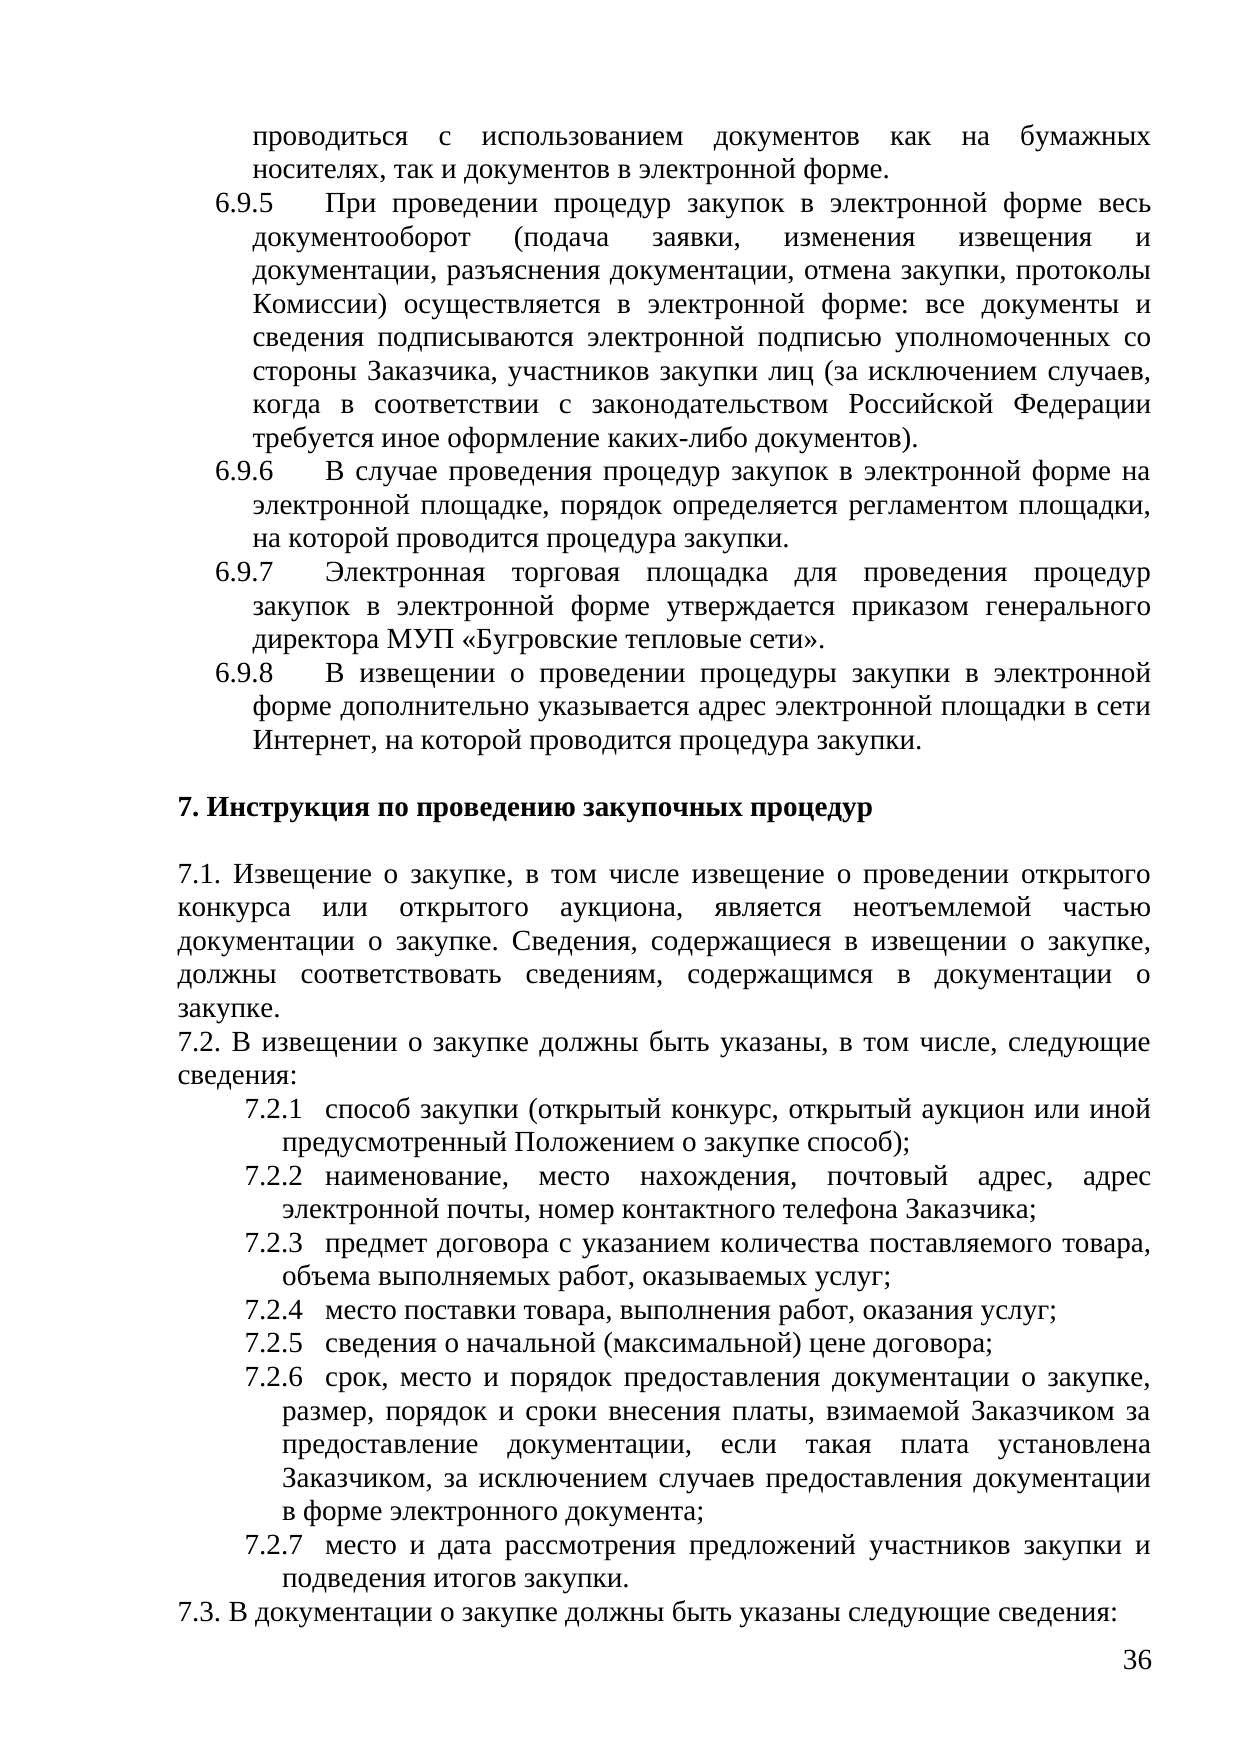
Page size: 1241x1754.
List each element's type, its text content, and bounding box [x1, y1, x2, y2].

list В извещении о проведении процедуры закупки в электронной форме дополнительно указывается адрес электронной площадки в сети Интернет, на которой проводится процедура закупки. [215, 655, 1152, 755]
list место поставки товара, выполнения работ, оказания услуг; [244, 1292, 1152, 1326]
text 7.3. В документации о закупке должны быть указаны следующие сведения: [177, 1594, 1152, 1627]
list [215, 118, 1152, 185]
list наименование, место нахождения, почтовый адрес, адрес электронной почты, номер контактного телефона Заказчика; [244, 1158, 1152, 1225]
list 7. Инструкция по проведению закупочных процедур [177, 789, 1152, 822]
list срок, место и порядок предоставления документации о закупке, размер, порядок и сроки внесения платы, взимаемой Заказчиком за предоставление документации, если такая плата установлена Заказчиком, за исключением случаев предоставления документации в форме электронного документа; [244, 1359, 1152, 1527]
list Электронная торговая площадка для проведения процедур закупок в электронной форме утверждается приказом генерального директора МУП «Бугровские тепловые сети». [215, 554, 1152, 655]
list При проведении процедур закупок в электронной форме весь документооборот (подача заявки, изменения извещения и документации, разъяснения документации, отмена закупки, протоколы Комиссии) осуществляется в электронной форме: все документы и сведения подписываются электронной подписью уполномоченных со стороны Заказчика, участников закупки лиц (за исключением случаев, когда в соответствии с законодательством Российской Федерации требуется иное оформление каких-либо документов). [215, 185, 1152, 453]
list место и дата рассмотрения предложений участников закупки и подведения итогов закупки. [244, 1527, 1152, 1594]
text 7.2. В извещении о закупке должны быть указаны, в том числе, следующие сведения: [177, 1024, 1152, 1091]
text 7.1. Извещение о закупке, в том числе извещение о проведении открытого конкурса или открытого аукциона, является неотъемлемой частью документации о закупке. Сведения, содержащиеся в извещении о закупке, должны соответствовать сведениям, содержащимся в документации о закупке. [177, 856, 1152, 1024]
list В случае проведения процедур закупок в электронной форме на электронной площадке, порядок определяется регламентом площадки, на которой проводится процедура закупки. [215, 453, 1152, 554]
list предмет договора с указанием количества поставляемого товара, объема выполняемых работ, оказываемых услуг; [244, 1225, 1152, 1292]
list сведения о начальной (максимальной) цене договора; [244, 1326, 1152, 1359]
list способ закупки (открытый конкурс, открытый аукцион или иной предусмотренный Положением о закупке способ); [244, 1091, 1152, 1158]
